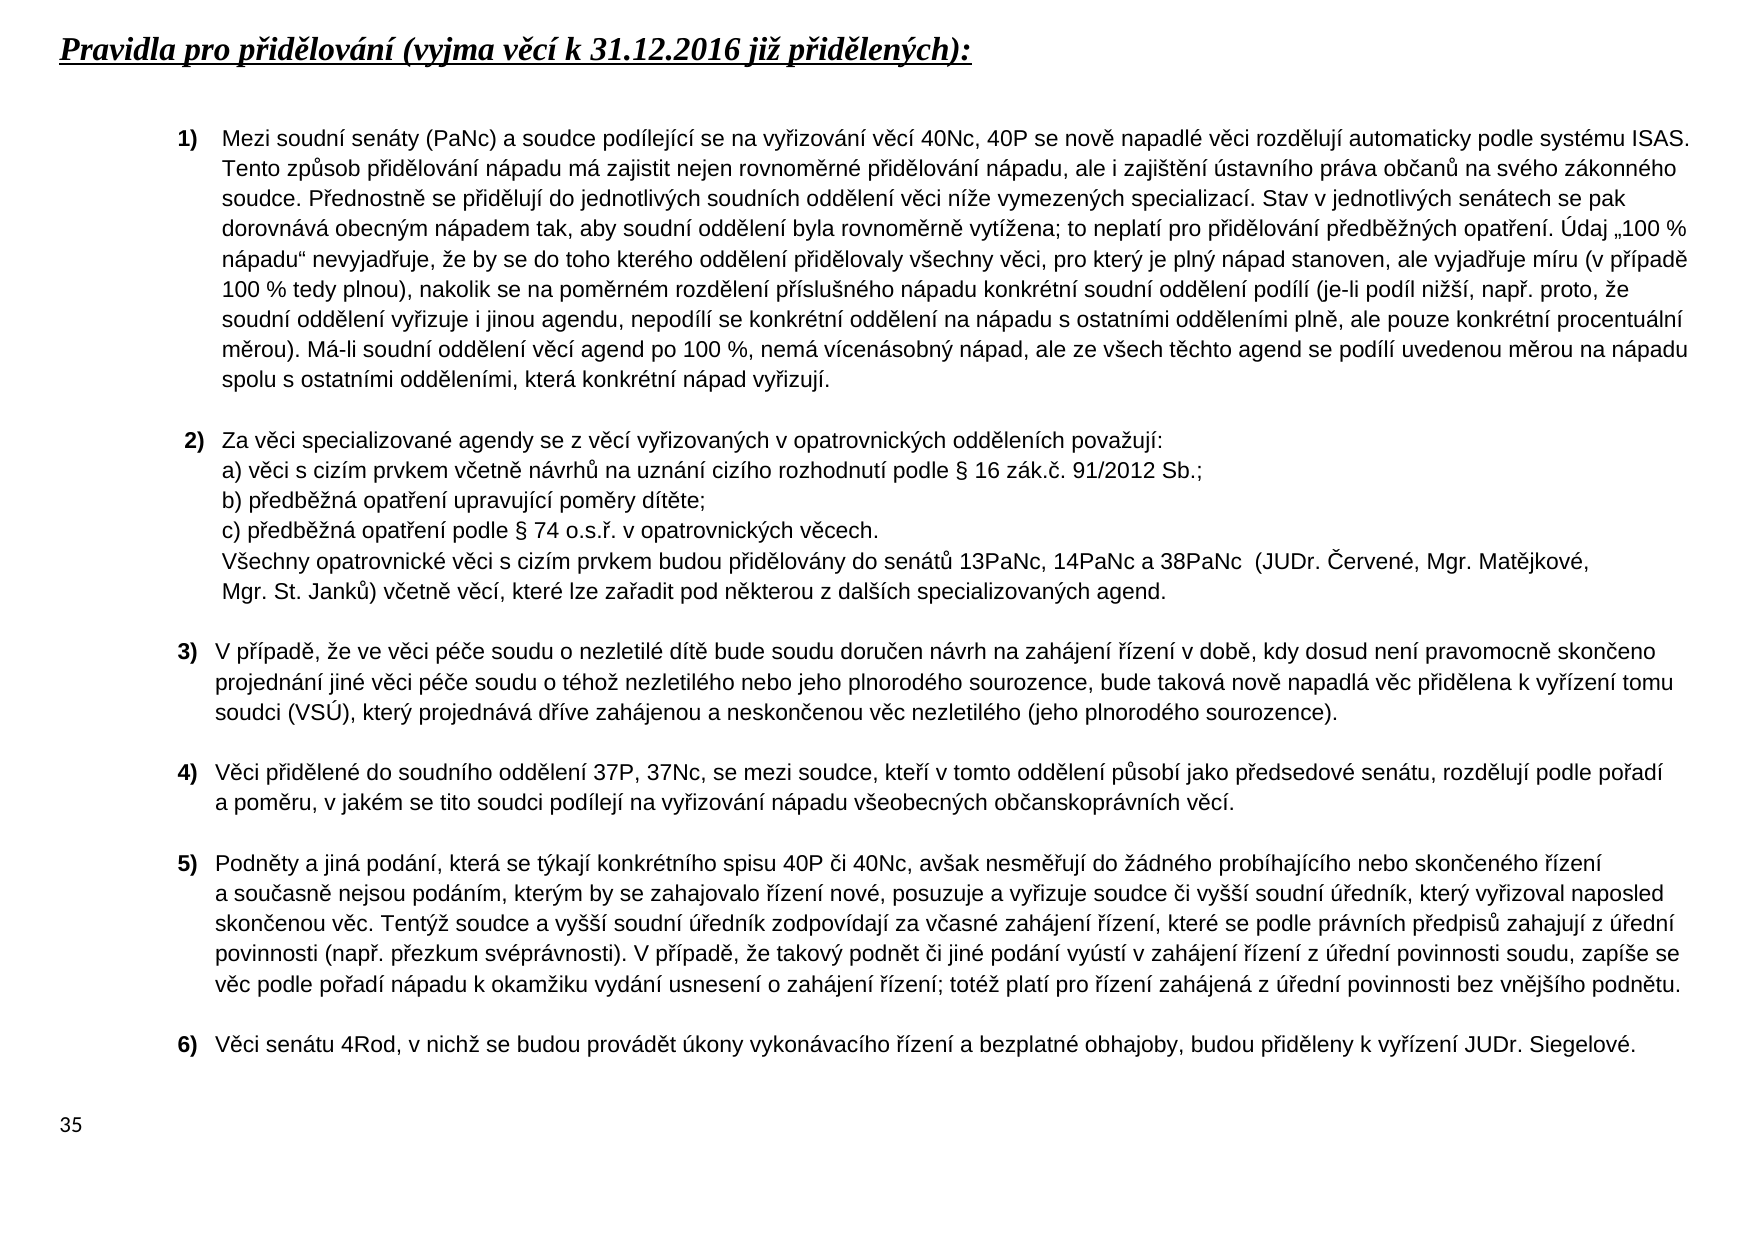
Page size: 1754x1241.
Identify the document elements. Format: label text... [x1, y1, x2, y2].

list c) předběžná opatření podle § 74 o.s.ř. v opatrovnických věcech. [222, 517, 1695, 544]
list V případě, že ve věci péče soudu o nezletilé dítě bude soudu doručen návrh na zahájení řízení v době, kdy dosud není pravomocně skončeno projednání jiné věci péče soudu o téhož nezletilého nebo jeho plnorodého sourozence, bude taková nově napadlá věc přidělena k vyřízení tomu soudci (VSÚ), který projednává dříve zahájenou a neskončenou věc nezletilého (jeho plnorodého sourozence). [177, 638, 1695, 725]
list Za věci specializované agendy se z věcí vyřizovaných v opatrovnických odděleních považují: [184, 427, 1695, 453]
list Věci přidělené do soudního oddělení 37P, 37Nc, se mezi soudce, kteří v tomto oddělení působí jako předsedové senátu, rozdělují podle pořadí a poměru, v jakém se tito soudci podílejí na vyřizování nápadu všeobecných občanskoprávních věcí. [177, 759, 1695, 816]
list Věci senátu 4Rod, v nichž se budou provádět úkony vykonávacího řízení a bezplatné obhajoby, budou přiděleny k vyřízení JUDr. Siegelové. [177, 1031, 1695, 1057]
list a) věci s cizím prvkem včetně návrhů na uznání cizího rozhodnutí podle § 16 zák.č. 91/2012 Sb.; [222, 457, 1695, 483]
text Pravidla pro přidělování (vyjma věcí k 31.12.2016 již přidělených): [59, 29, 1695, 68]
list Mezi soudní senáty (PaNc) a soudce podílející se na vyřizování věcí 40Nc, 40P se nově napadlé věci rozdělují automaticky podle systému ISAS. Tento způsob přidělování nápadu má zajistit nejen rovnoměrné přidělování nápadu, ale i zajištění ústavního práva občanů na svého zákonného soudce. Přednostně se přidělují do jednotlivých soudních oddělení věci níže vymezených specializací. Stav v jednotlivých senátech se pak dorovnává obecným nápadem tak, aby soudní oddělení byla rovnoměrně vytížena; to neplatí pro přidělování předběžných opatření. Údaj „100 % nápadu“ nevyjadřuje, že by se do toho kterého oddělení přidělovaly všechny věci, pro který je plný nápad stanoven, ale vyjadřuje míru (v případě 100 % tedy plnou), nakolik se na poměrném rozdělení příslušného nápadu konkrétní soudní oddělení podílí (je-li podíl nižší, např. proto, že soudní oddělení vyřizuje i jinou agendu, nepodílí se konkrétní oddělení na nápadu s ostatními odděleními plně, ale pouze konkrétní procentuální měrou). Má-li soudní oddělení věcí agend po 100 %, nemá vícenásobný nápad, ale ze všech těchto agend se podílí uvedenou měrou na nápadu spolu s ostatními odděleními, která konkrétní nápad vyřizují. [177, 125, 1695, 393]
list Všechny opatrovnické věci s cizím prvkem budou přidělovány do senátů 13PaNc, 14PaNc a 38PaNc (JUDr. Červené, Mgr. Matějkové, Mgr. St. Janků) včetně věcí, které lze zařadit pod některou z dalších specializovaných agend. [222, 548, 1695, 604]
list Podněty a jiná podání, která se týkají konkrétního spisu 40P či 40Nc, avšak nesměřují do žádného probíhajícího nebo skončeného řízení a současně nejsou podáním, kterým by se zahajovalo řízení nové, posuzuje a vyřizuje soudce či vyšší soudní úředník, který vyřizoval naposled skončenou věc. Tentýž soudce a vyšší soudní úředník zodpovídají za včasné zahájení řízení, které se podle právních předpisů zahajují z úřední povinnosti (např. přezkum svéprávnosti). V případě, že takový podnět či jiné podání vyústí v zahájení řízení z úřední povinnosti soudu, zapíše se věc podle pořadí nápadu k okamžiku vydání usnesení o zahájení řízení; totéž platí pro řízení zahájená z úřední povinnosti bez vnějšího podnětu. [177, 850, 1695, 997]
list b) předběžná opatření upravující poměry dítěte; [222, 487, 1695, 513]
